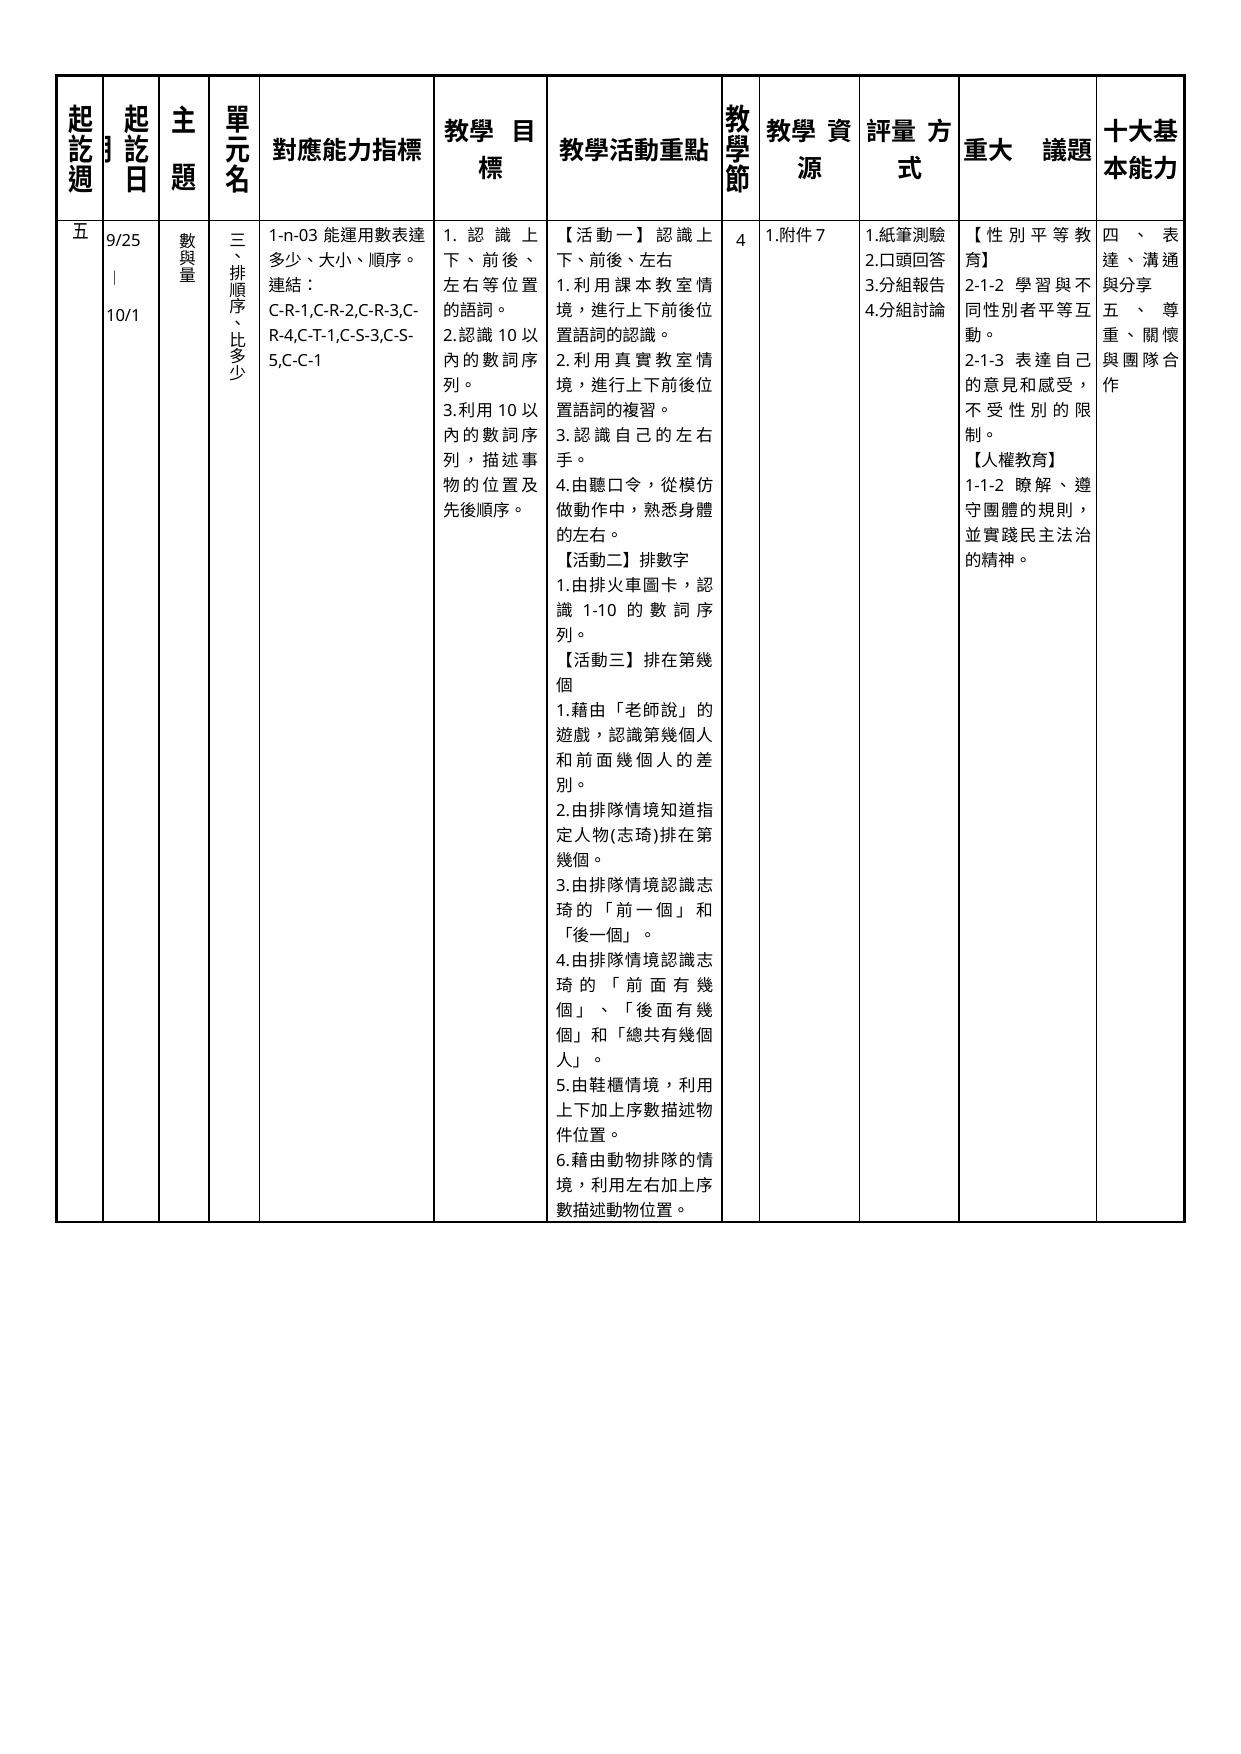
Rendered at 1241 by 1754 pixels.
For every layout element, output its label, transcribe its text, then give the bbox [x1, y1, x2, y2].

table_cell 1-n-03 能運用數表達多少、大小、順序。 連結： C-R-1,C-R-2,C-R-3,C-R-4,C-T-1,C-S-3,C-S-5,C-C-1 [260, 221, 433, 1221]
table_cell 五 [58, 221, 102, 1221]
table_header 起訖日期 [104, 77, 158, 219]
table_header 評量 方式 [860, 77, 958, 219]
table_cell 1.附件7 [760, 221, 859, 1221]
table_cell 1.認識上下、前後、左右等位置的語詞。 2.認識10以內的數詞序列。 3.利用10以內的數詞序列，描述事物的位置及先後順序。 [435, 221, 546, 1221]
table_header 教學 目標 [435, 77, 546, 219]
table_cell 9/25 ︱ 10/1 [104, 221, 158, 1221]
table_header 重大 議題 [960, 77, 1096, 219]
table_cell 【性別平等教育】 2-1-2 學習與不同性別者平等互動。 2-1-3 表達自己的意見和感受，不受性別的限制。 【人權教育】 1-1-2 瞭解、遵守團體的規則，並實踐民主法治的精神。 [960, 221, 1096, 1221]
table_cell 1.紙筆測驗 2.口頭回答 3.分組報告 4.分組討論 [860, 221, 958, 1221]
table_header 教學活動重點 [548, 77, 721, 219]
table_header 起訖週次 [58, 77, 102, 219]
table_header 對應能力指標 [260, 77, 433, 219]
table_cell 4 [723, 221, 759, 1221]
table_cell 四、表達、溝通與分享 五、尊重、關懷與團隊合作 [1097, 221, 1183, 1221]
table_header 教學 資源 [760, 77, 859, 219]
table_header 主 題 [160, 77, 208, 219]
table_header 單元名稱 [210, 77, 259, 219]
table_header 十大基本能力 [1097, 77, 1183, 219]
table_cell 三、排順序、比多少 [210, 221, 259, 1221]
table_header 教學節數 [723, 77, 759, 219]
table_cell 數與量 [160, 221, 208, 1221]
table_cell 【活動一】認識上下、前後、左右 1.利用課本教室情境，進行上下前後位置語詞的認識。 2.利用真實教室情境，進行上下前後位置語詞的複習。 3.認識自己的左右手。 4.由聽口令，從模仿做動作中，熟悉身體的左右。 【活動二】排數字 1.由排火車圖卡，認識1-10的數詞序列。 【活動三】排在第幾個 1.藉由「老師說」的遊戲，認識第幾個人和前面幾個人的差別。 2.由排隊情境知道指定人物(志琦)排在第幾個。 3.由排隊情境認識志琦的「前一個」和「後一個」。 4.由排隊情境認識志琦的「前面有幾個」、「後面有幾個」和「總共有幾個人」。 5.由鞋櫃情境，利用上下加上序數描述物件位置。 6.藉由動物排隊的情境，利用左右加上序數描述動物位置。 [548, 221, 721, 1221]
